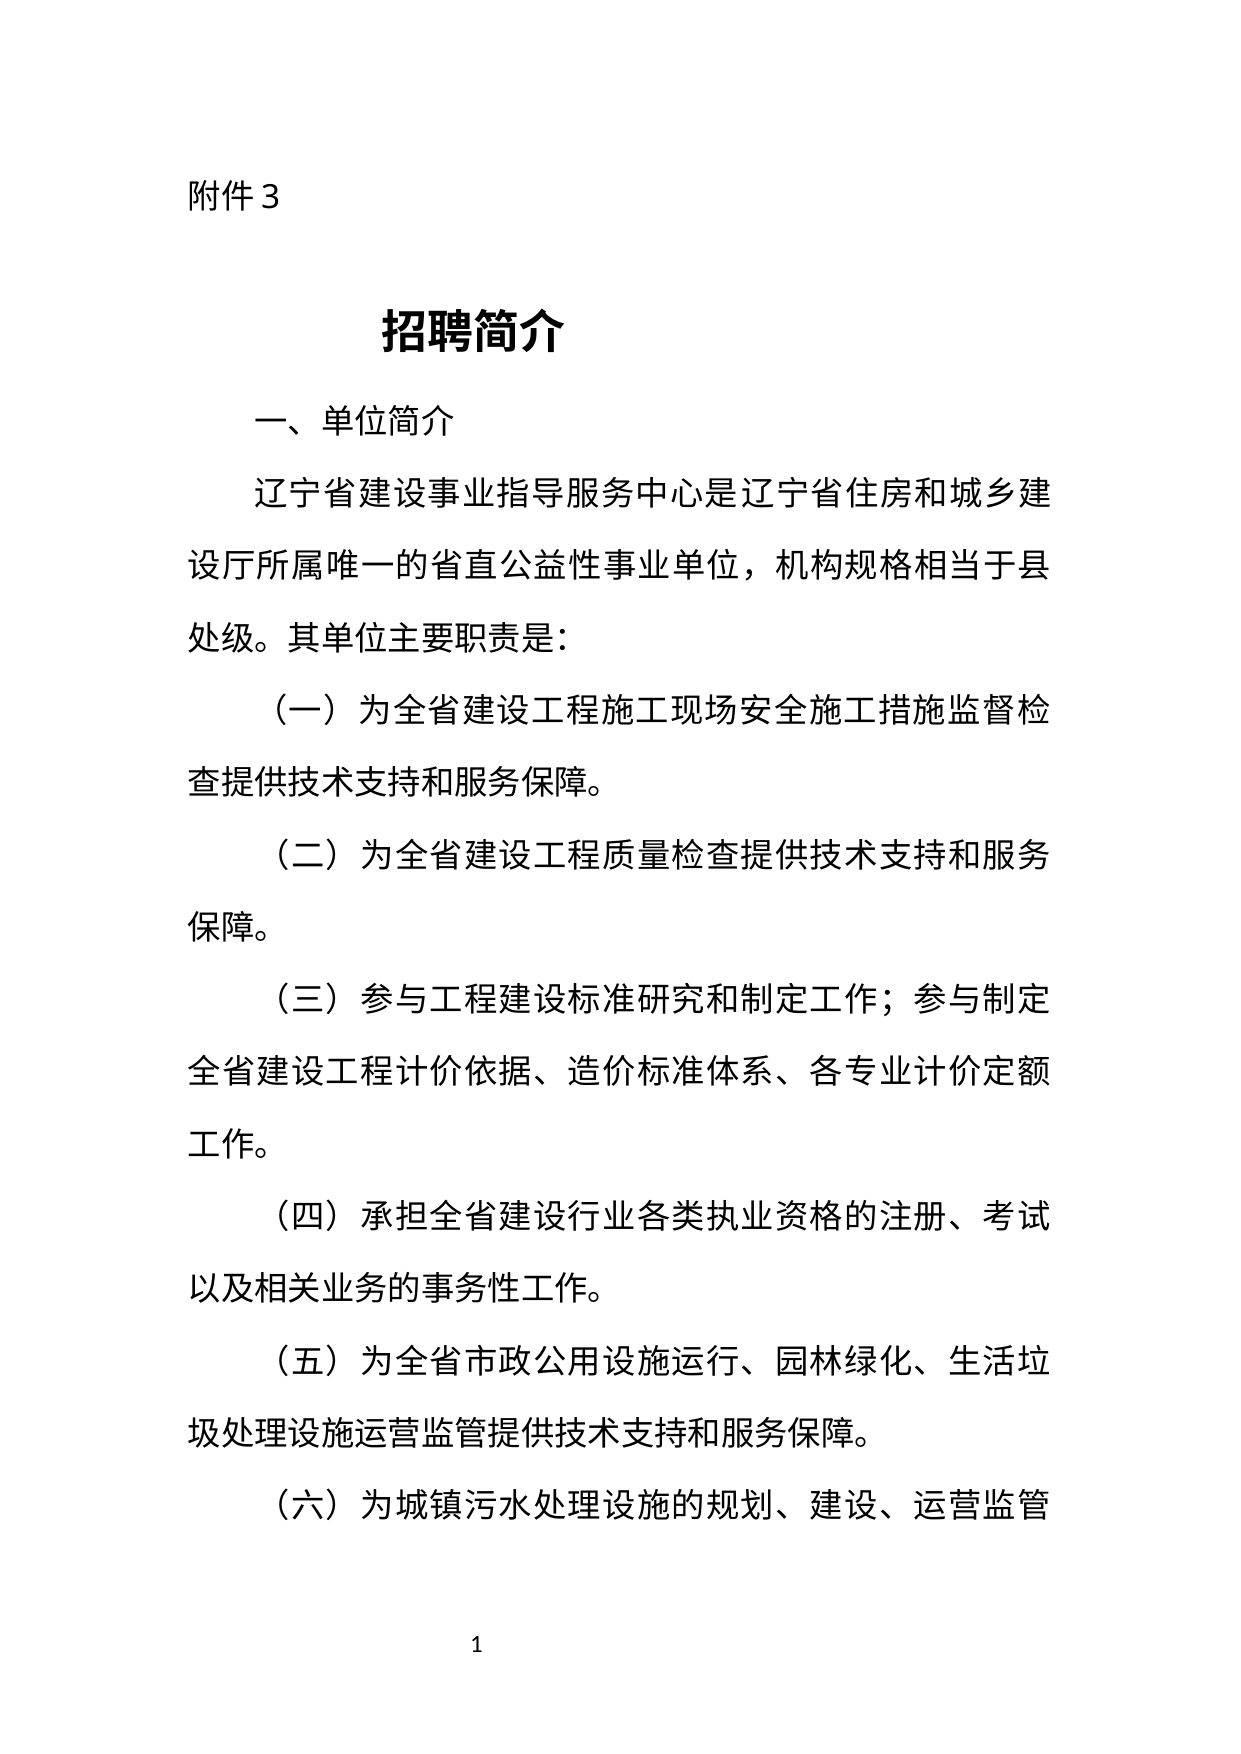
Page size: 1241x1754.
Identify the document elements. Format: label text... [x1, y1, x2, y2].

text 招聘简介 [187, 295, 1053, 361]
text （五）为全省市政公用设施运行、园林绿化、生活垃圾处理设施运营监管提供技术支持和服务保障。 [187, 1334, 1053, 1455]
text （一）为全省建设工程施工现场安全施工措施监督检查提供技术支持和服务保障。 [187, 684, 1053, 804]
text 附件3 [187, 162, 1053, 227]
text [187, 1479, 1053, 1527]
text 一、单位简介 [187, 395, 1053, 443]
text （二）为全省建设工程质量检查提供技术支持和服务保障。 [187, 828, 1053, 949]
text （四）承担全省建设行业各类执业资格的注册、考试以及相关业务的事务性工作。 [187, 1190, 1053, 1310]
text 辽宁省建设事业指导服务中心是辽宁省住房和城乡建设厅所属唯一的省直公益性事业单位，机构规格相当于县处级。其单位主要职责是： [187, 467, 1053, 660]
text （三）参与工程建设标准研究和制定工作；参与制定全省建设工程计价依据、造价标准体系、各专业计价定额工作。 [187, 973, 1053, 1166]
